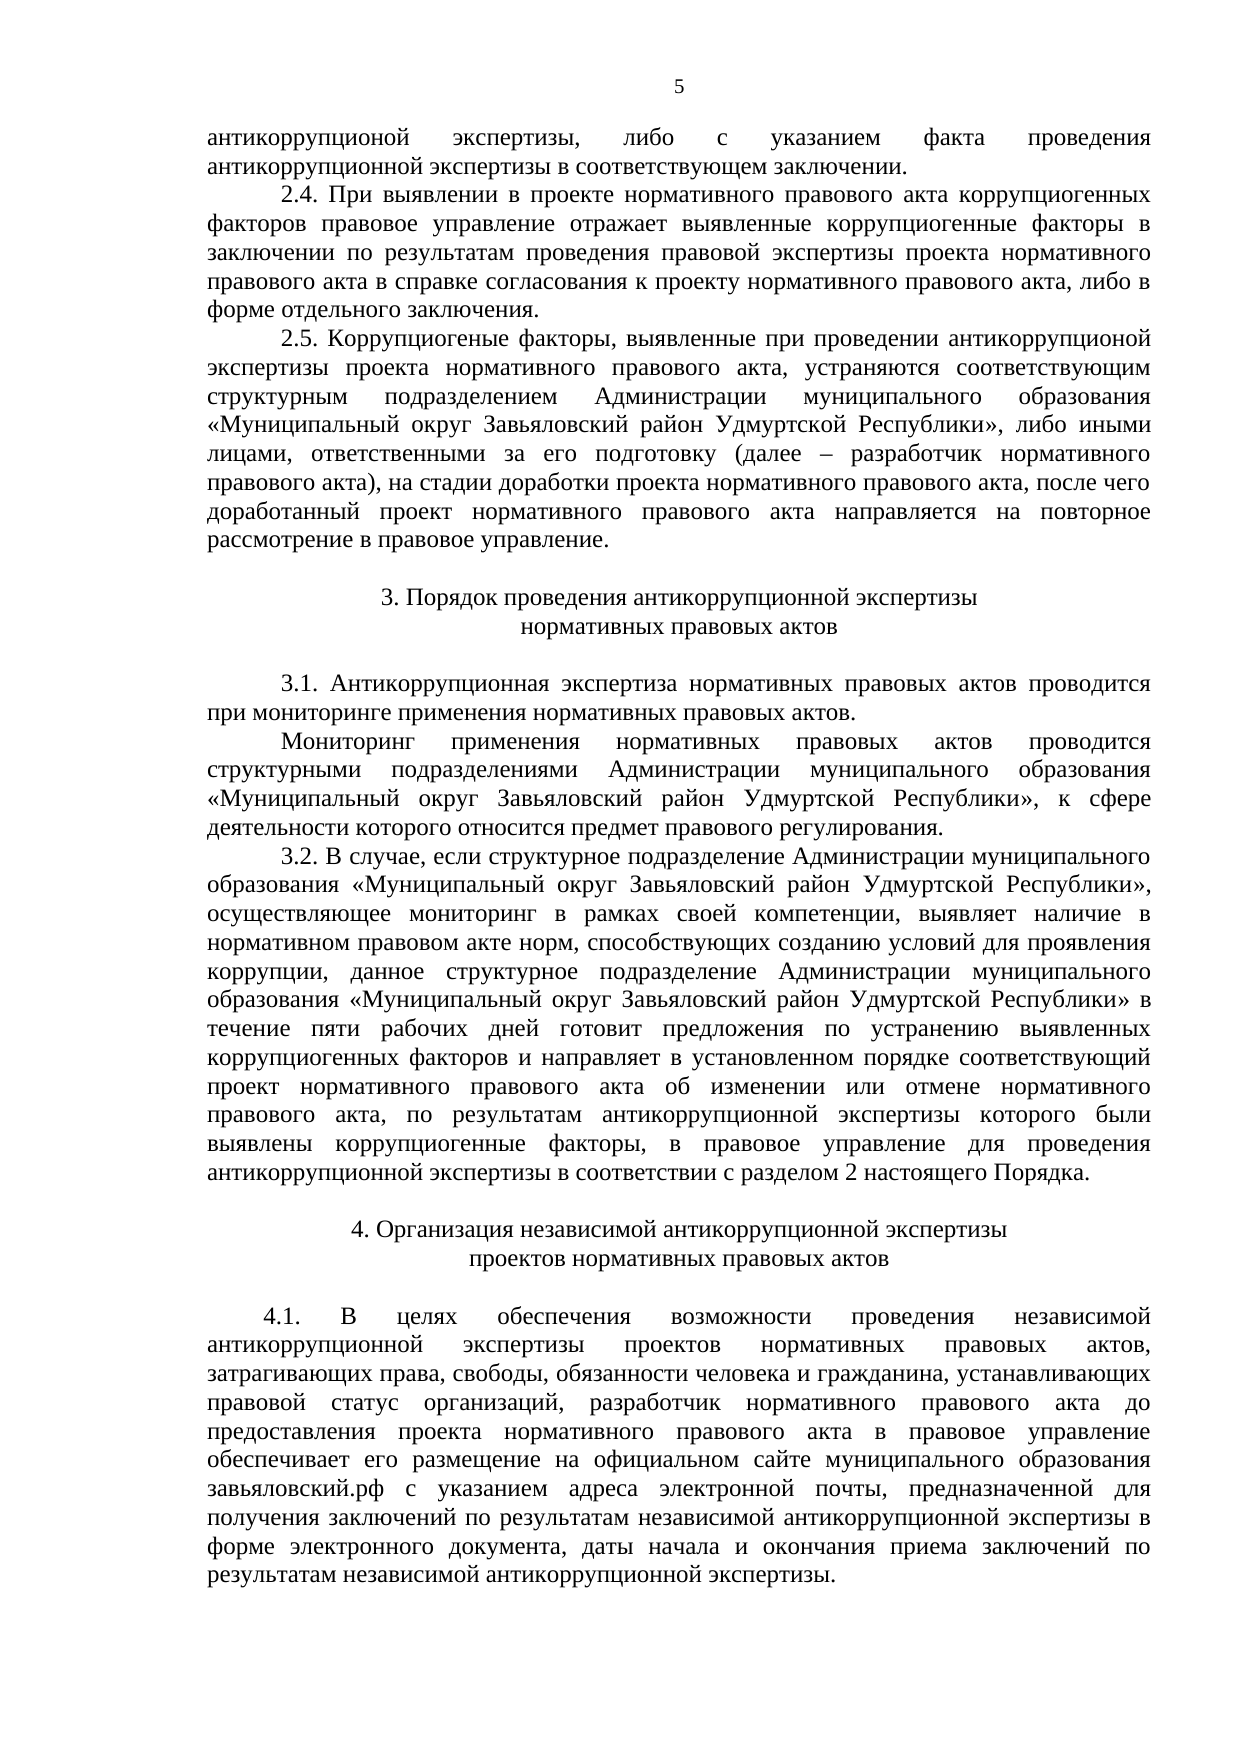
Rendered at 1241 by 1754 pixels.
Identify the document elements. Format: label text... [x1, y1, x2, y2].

text 2.5. Коррупциогеные факторы, выявленные при проведении антикоррупционой экспертизы проекта нормативного правового акта, устраняются соответствующим структурным подразделением Администрации муниципального образования «Муниципальный округ Завьяловский район Удмуртской Республики», либо иными лицами, ответственными за его подготовку (далее – разработчик нормативного правового акта), на стадии доработки проекта нормативного правового акта, после чего доработанный проект нормативного правового акта направляется на повторное рассмотрение в правовое управление. [207, 323, 1152, 553]
text Мониторинг применения нормативных правовых актов проводится структурными подразделениями Администрации муниципального образования «Муниципальный округ Завьяловский район Удмуртской Республики», к сфере деятельности которого относится предмет правового регулирования. [207, 726, 1152, 841]
text 3.2. В случае, если структурное подразделение Администрации муниципального образования «Муниципальный округ Завьяловский район Удмуртской Республики», осуществляющее мониторинг в рамках своей компетенции, выявляет наличие в нормативном правовом акте норм, способствующих созданию условий для проявления коррупции, данное структурное подразделение Администрации муниципального образования «Муниципальный округ Завьяловский район Удмуртской Республики» в течение пяти рабочих дней готовит предложения по устранению выявленных коррупциогенных факторов и направляет в установленном порядке соответствующий проект нормативного правового акта об изменении или отмене нормативного правового акта, по результатам антикоррупционной экспертизы которого были выявлены коррупциогенные факторы, в правовое управление для проведения антикоррупционной экспертизы в соответствии с разделом 2 настоящего Порядка. [207, 841, 1152, 1186]
text 3. Порядок проведения антикоррупционной экспертизы [207, 582, 1152, 611]
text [207, 122, 1152, 179]
text 3.1. Антикоррупционная экспертиза нормативных правовых актов проводится при мониторинге применения нормативных правовых актов. [207, 668, 1152, 726]
text нормативных правовых актов [207, 611, 1152, 639]
text 4. Организация независимой антикоррупционной экспертизы [207, 1214, 1152, 1243]
text 4.1. В целях обеспечения возможности проведения независимой антикоррупционной экспертизы проектов нормативных правовых актов, затрагивающих права, свободы, обязанности человека и гражданина, устанавливающих правовой статус организаций, разработчик нормативного правового акта до предоставления проекта нормативного правового акта в правовое управление обеспечивает его размещение на официальном сайте муниципального образования завьяловский.рф с указанием адреса электронной почты, предназначенной для получения заключений по результатам независимой антикоррупционной экспертизы в форме электронного документа, даты начала и окончания приема заключений по результатам независимой антикоррупционной экспертизы. [207, 1301, 1152, 1588]
text 2.4. При выявлении в проекте нормативного правового акта коррупциогенных факторов правовое управление отражает выявленные коррупциогенные факторы в заключении по результатам проведения правовой экспертизы проекта нормативного правового акта в справке согласования к проекту нормативного правового акта, либо в форме отдельного заключения. [207, 179, 1152, 323]
text проектов нормативных правовых актов [207, 1243, 1152, 1272]
